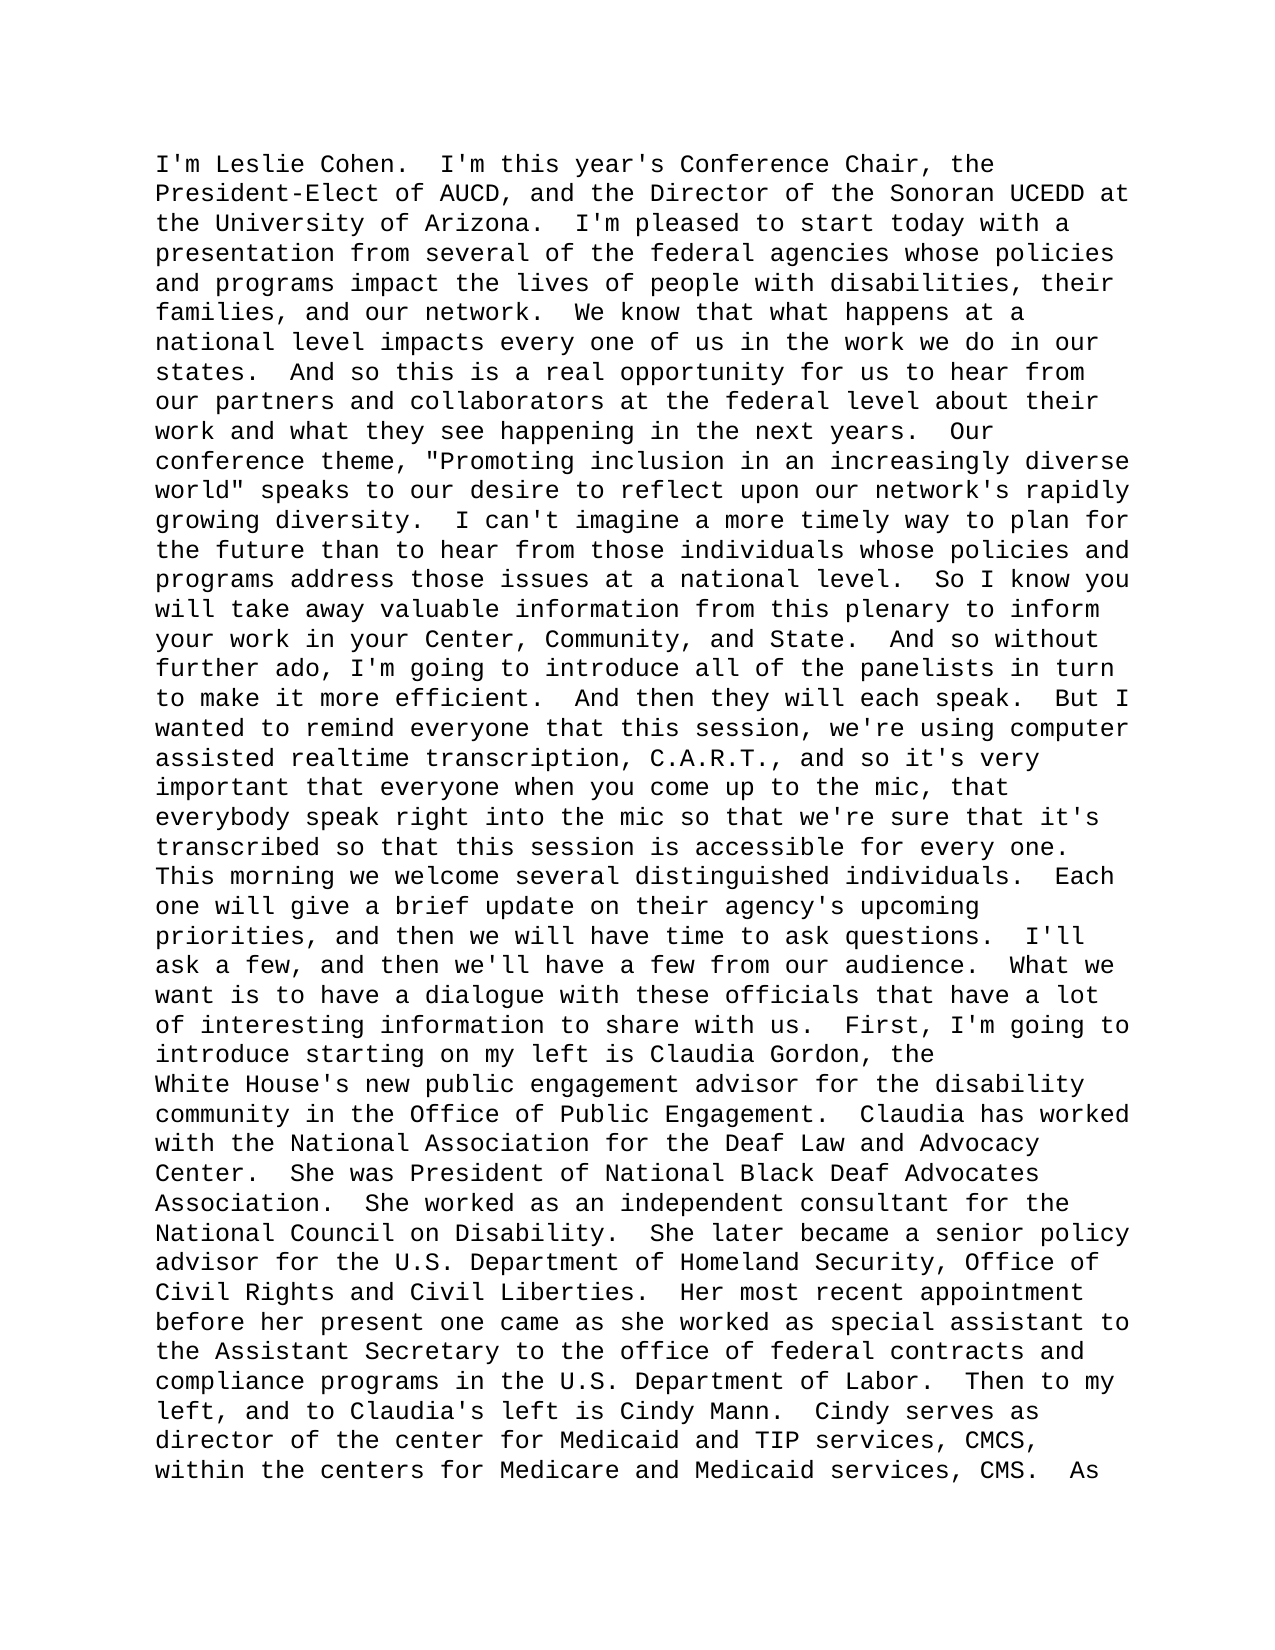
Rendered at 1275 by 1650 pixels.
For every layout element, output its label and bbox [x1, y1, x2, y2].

text [155, 150, 1130, 1486]
